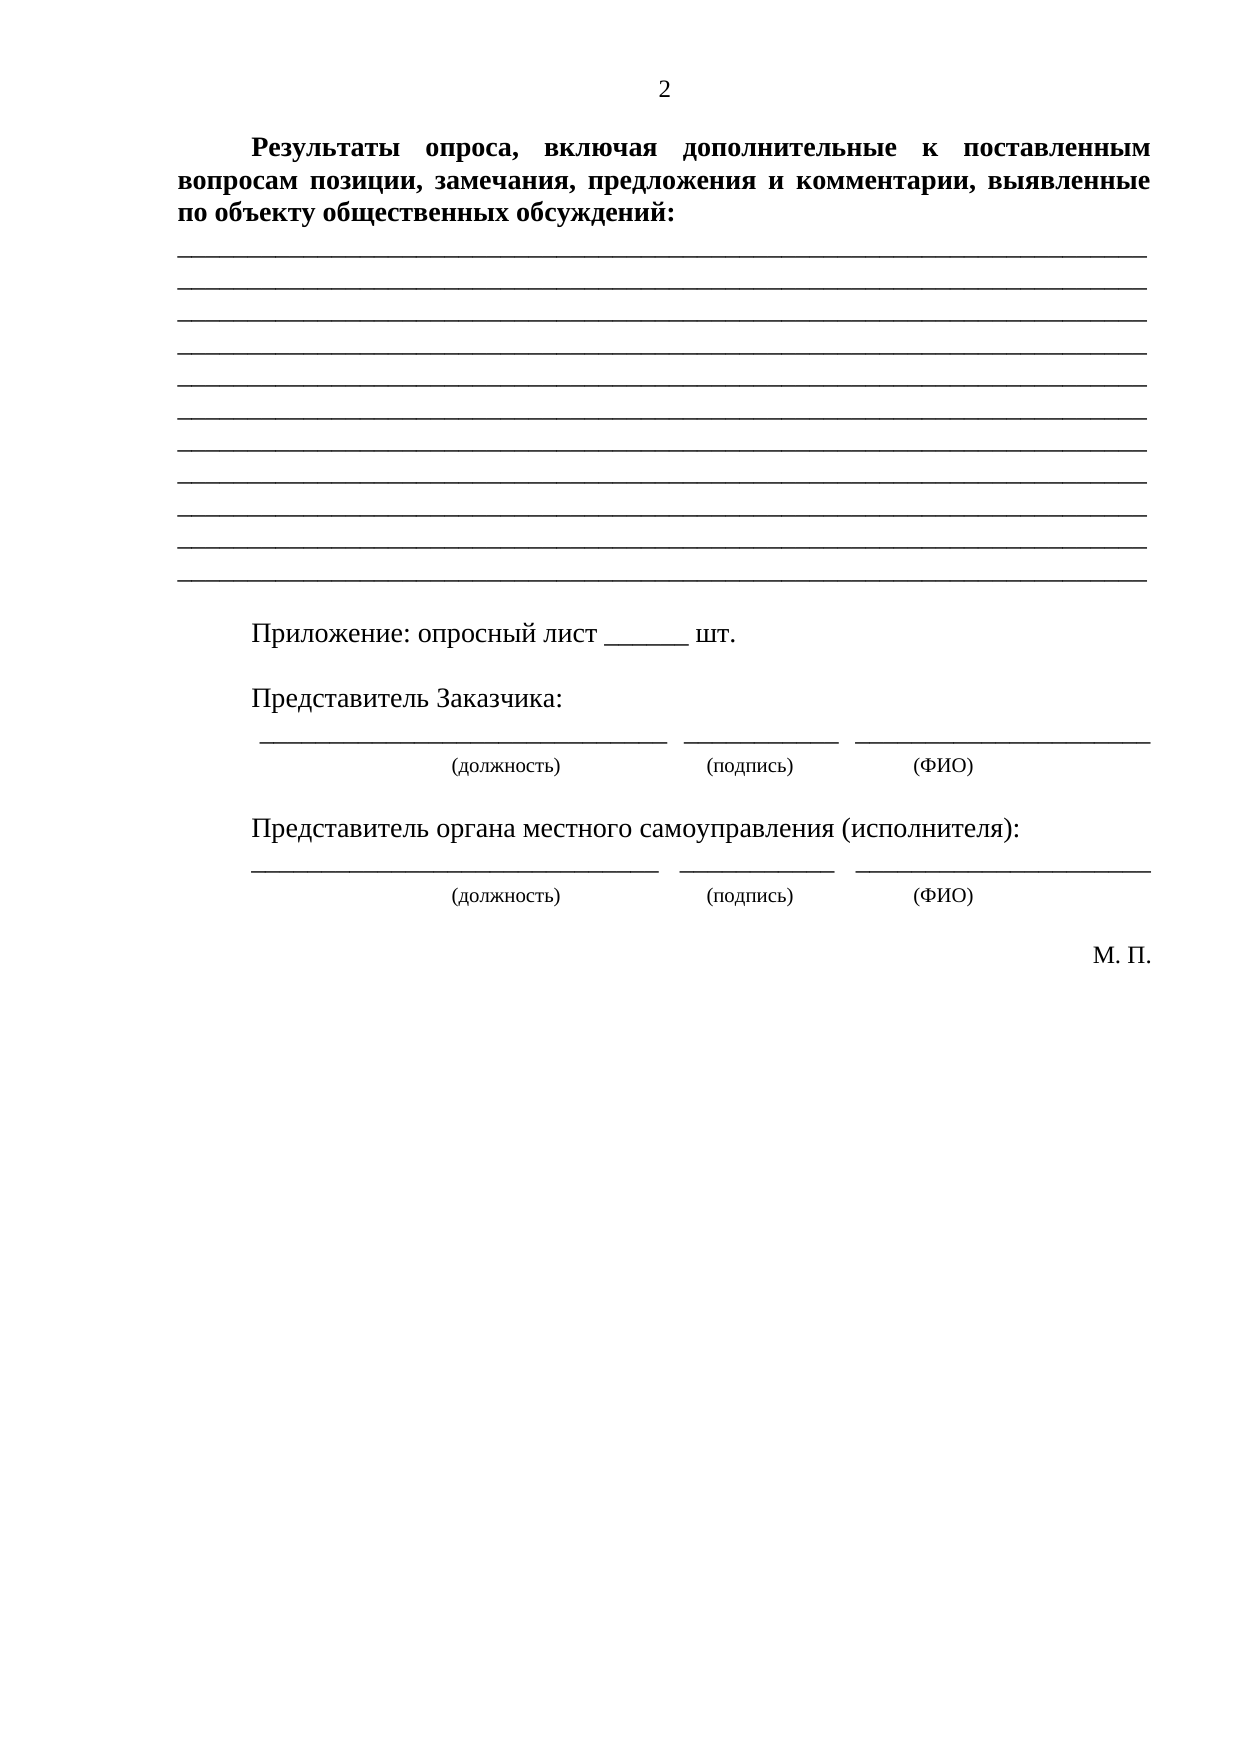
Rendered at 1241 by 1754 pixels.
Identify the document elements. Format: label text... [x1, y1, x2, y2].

text _____________________________ ___________ _____________________ (должность) (подпись) (ФИО) [177, 714, 1152, 778]
text Представитель органа местного самоуправления (исполнителя): [177, 811, 1152, 843]
text М. П. [177, 940, 1152, 969]
text _____________________________ ___________ _____________________ (должность) (подпись) (ФИО) [177, 843, 1152, 908]
text _______________________________________________________________________________________________________________________________________________________________________________________________________________________________________________________________________________________________________________________________________________________________________________________________________________________________________________________________________________________________________________________________________________________________________________________________________________________________________________________________________________________________________________________________________________________________________________________ [177, 228, 1152, 584]
text Представитель Заказчика: [177, 681, 1152, 714]
text Приложение: опросный лист ______ шт. [177, 616, 1152, 649]
text Результаты опроса, включая дополнительные к поставленным вопросам позиции, замечания, предложения и комментарии, выявленные по объекту общественных обсуждений: [177, 131, 1152, 228]
